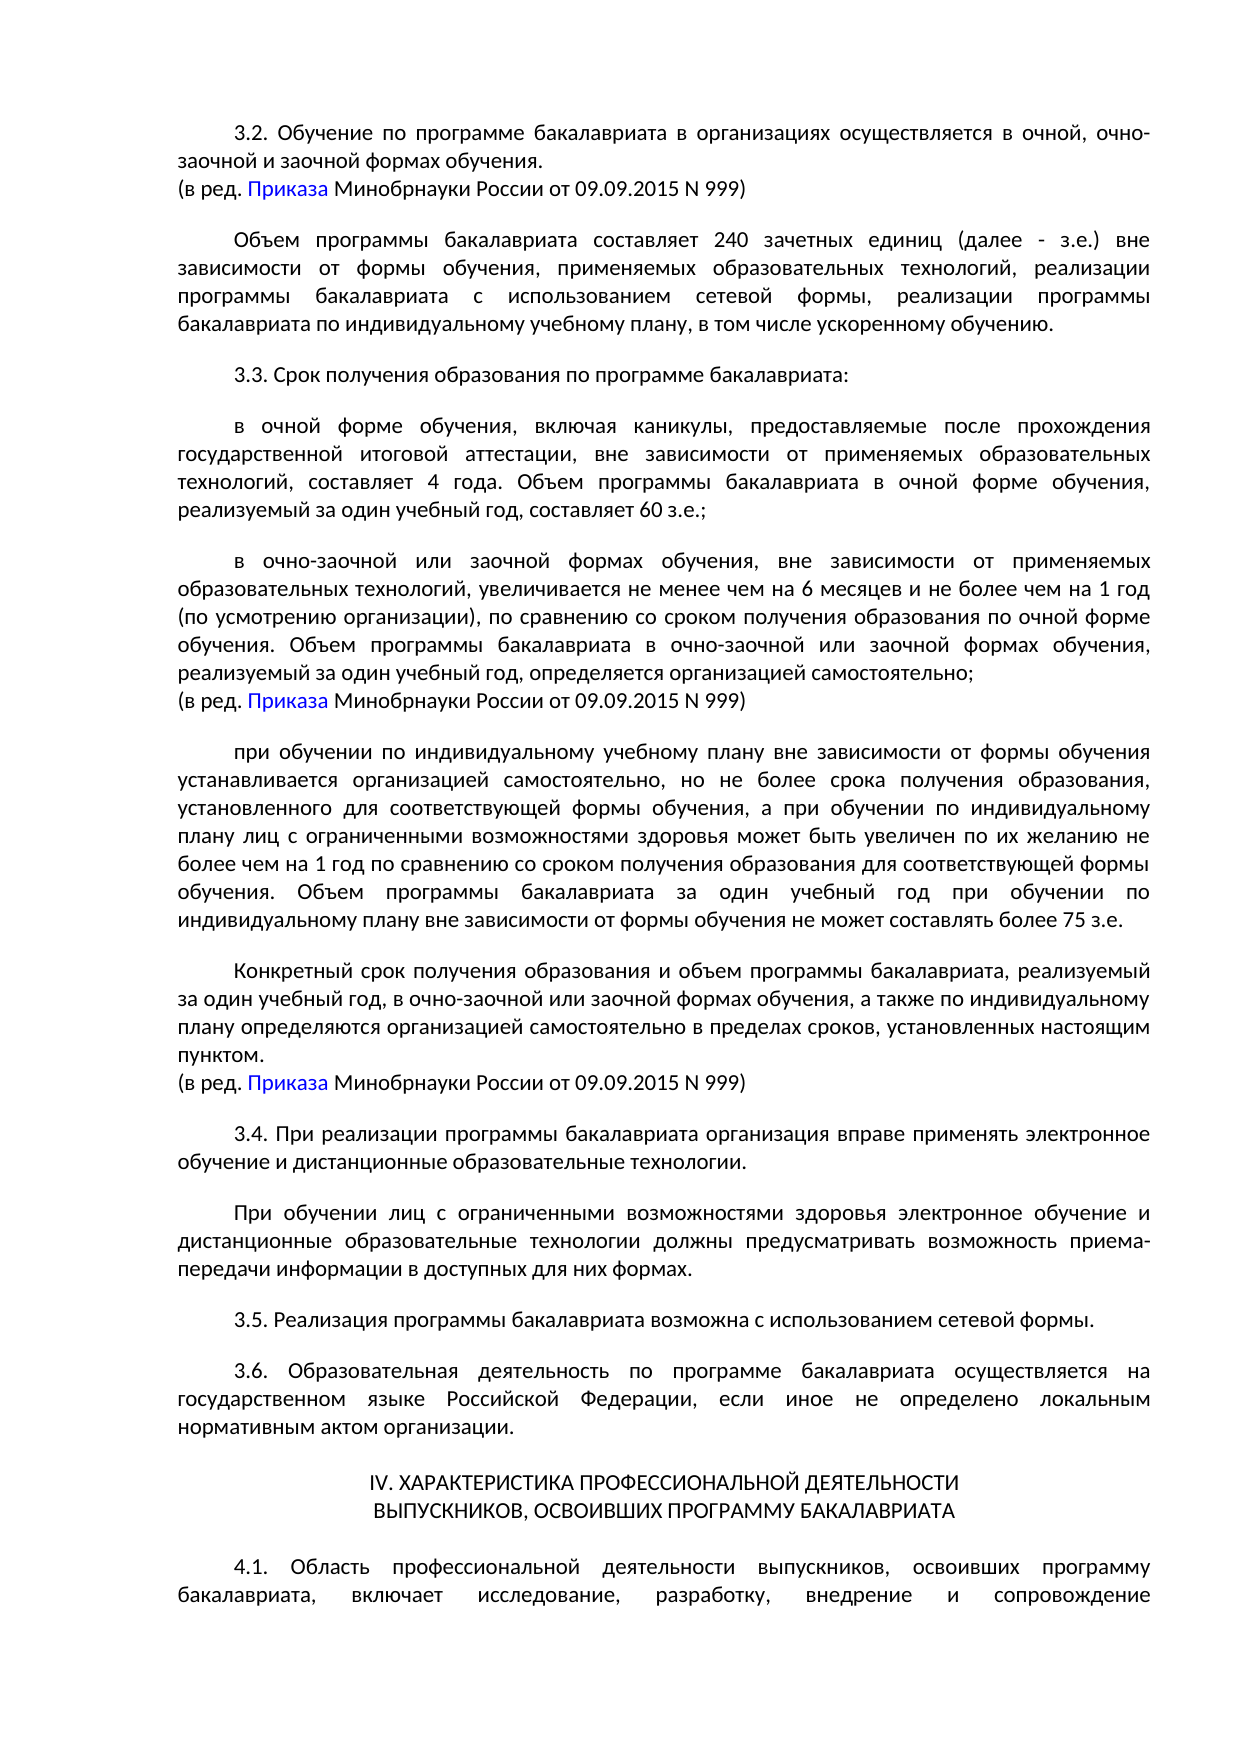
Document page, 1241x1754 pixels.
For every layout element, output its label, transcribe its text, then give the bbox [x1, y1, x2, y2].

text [177, 1552, 1152, 1608]
text 3.2. Обучение по программе бакалавриата в организациях осуществляется в очной, очно-заочной и заочной формах обучения. [177, 118, 1152, 174]
text в очно-заочной или заочной формах обучения, вне зависимости от применяемых образовательных технологий, увеличивается не менее чем на 6 месяцев и не более чем на 1 год (по усмотрению организации), по сравнению со сроком получения образования по очной форме обучения. Объем программы бакалавриата в очно-заочной или заочной формах обучения, реализуемый за один учебный год, определяется организацией самостоятельно; [177, 546, 1152, 686]
text 3.5. Реализация программы бакалавриата возможна с использованием сетевой формы. [177, 1305, 1152, 1333]
text 3.4. При реализации программы бакалавриата организация вправе применять электронное обучение и дистанционные образовательные технологии. [177, 1119, 1152, 1175]
text 3.3. Срок получения образования по программе бакалавриата: [177, 360, 1152, 388]
text IV. ХАРАКТЕРИСТИКА ПРОФЕССИОНАЛЬНОЙ ДЕЯТЕЛЬНОСТИ [177, 1468, 1152, 1496]
text ВЫПУСКНИКОВ, ОСВОИВШИХ ПРОГРАММУ БАКАЛАВРИАТА [177, 1496, 1152, 1524]
text Конкретный срок получения образования и объем программы бакалавриата, реализуемый за один учебный год, в очно-заочной или заочной формах обучения, а также по индивидуальному плану определяются организацией самостоятельно в пределах сроков, установленных настоящим пунктом. [177, 956, 1152, 1068]
text Объем программы бакалавриата составляет 240 зачетных единиц (далее - з.е.) вне зависимости от формы обучения, применяемых образовательных технологий, реализации программы бакалавриата с использованием сетевой формы, реализации программы бакалавриата по индивидуальному учебному плану, в том числе ускоренному обучению. [177, 225, 1152, 337]
text (в ред. Приказа Минобрнауки России от 09.09.2015 N 999) [177, 686, 1152, 714]
text в очной форме обучения, включая каникулы, предоставляемые после прохождения государственной итоговой аттестации, вне зависимости от применяемых образовательных технологий, составляет 4 года. Объем программы бакалавриата в очной форме обучения, реализуемый за один учебный год, составляет 60 з.е.; [177, 411, 1152, 523]
text при обучении по индивидуальному учебному плану вне зависимости от формы обучения устанавливается организацией самостоятельно, но не более срока получения образования, установленного для соответствующей формы обучения, а при обучении по индивидуальному плану лиц с ограниченными возможностями здоровья может быть увеличен по их желанию не более чем на 1 год по сравнению со сроком получения образования для соответствующей формы обучения. Объем программы бакалавриата за один учебный год при обучении по индивидуальному плану вне зависимости от формы обучения не может составлять более 75 з.е. [177, 737, 1152, 933]
text (в ред. Приказа Минобрнауки России от 09.09.2015 N 999) [177, 174, 1152, 202]
text 3.6. Образовательная деятельность по программе бакалавриата осуществляется на государственном языке Российской Федерации, если иное не определено локальным нормативным актом организации. [177, 1356, 1152, 1440]
text (в ред. Приказа Минобрнауки России от 09.09.2015 N 999) [177, 1068, 1152, 1096]
text При обучении лиц с ограниченными возможностями здоровья электронное обучение и дистанционные образовательные технологии должны предусматривать возможность приема-передачи информации в доступных для них формах. [177, 1198, 1152, 1282]
